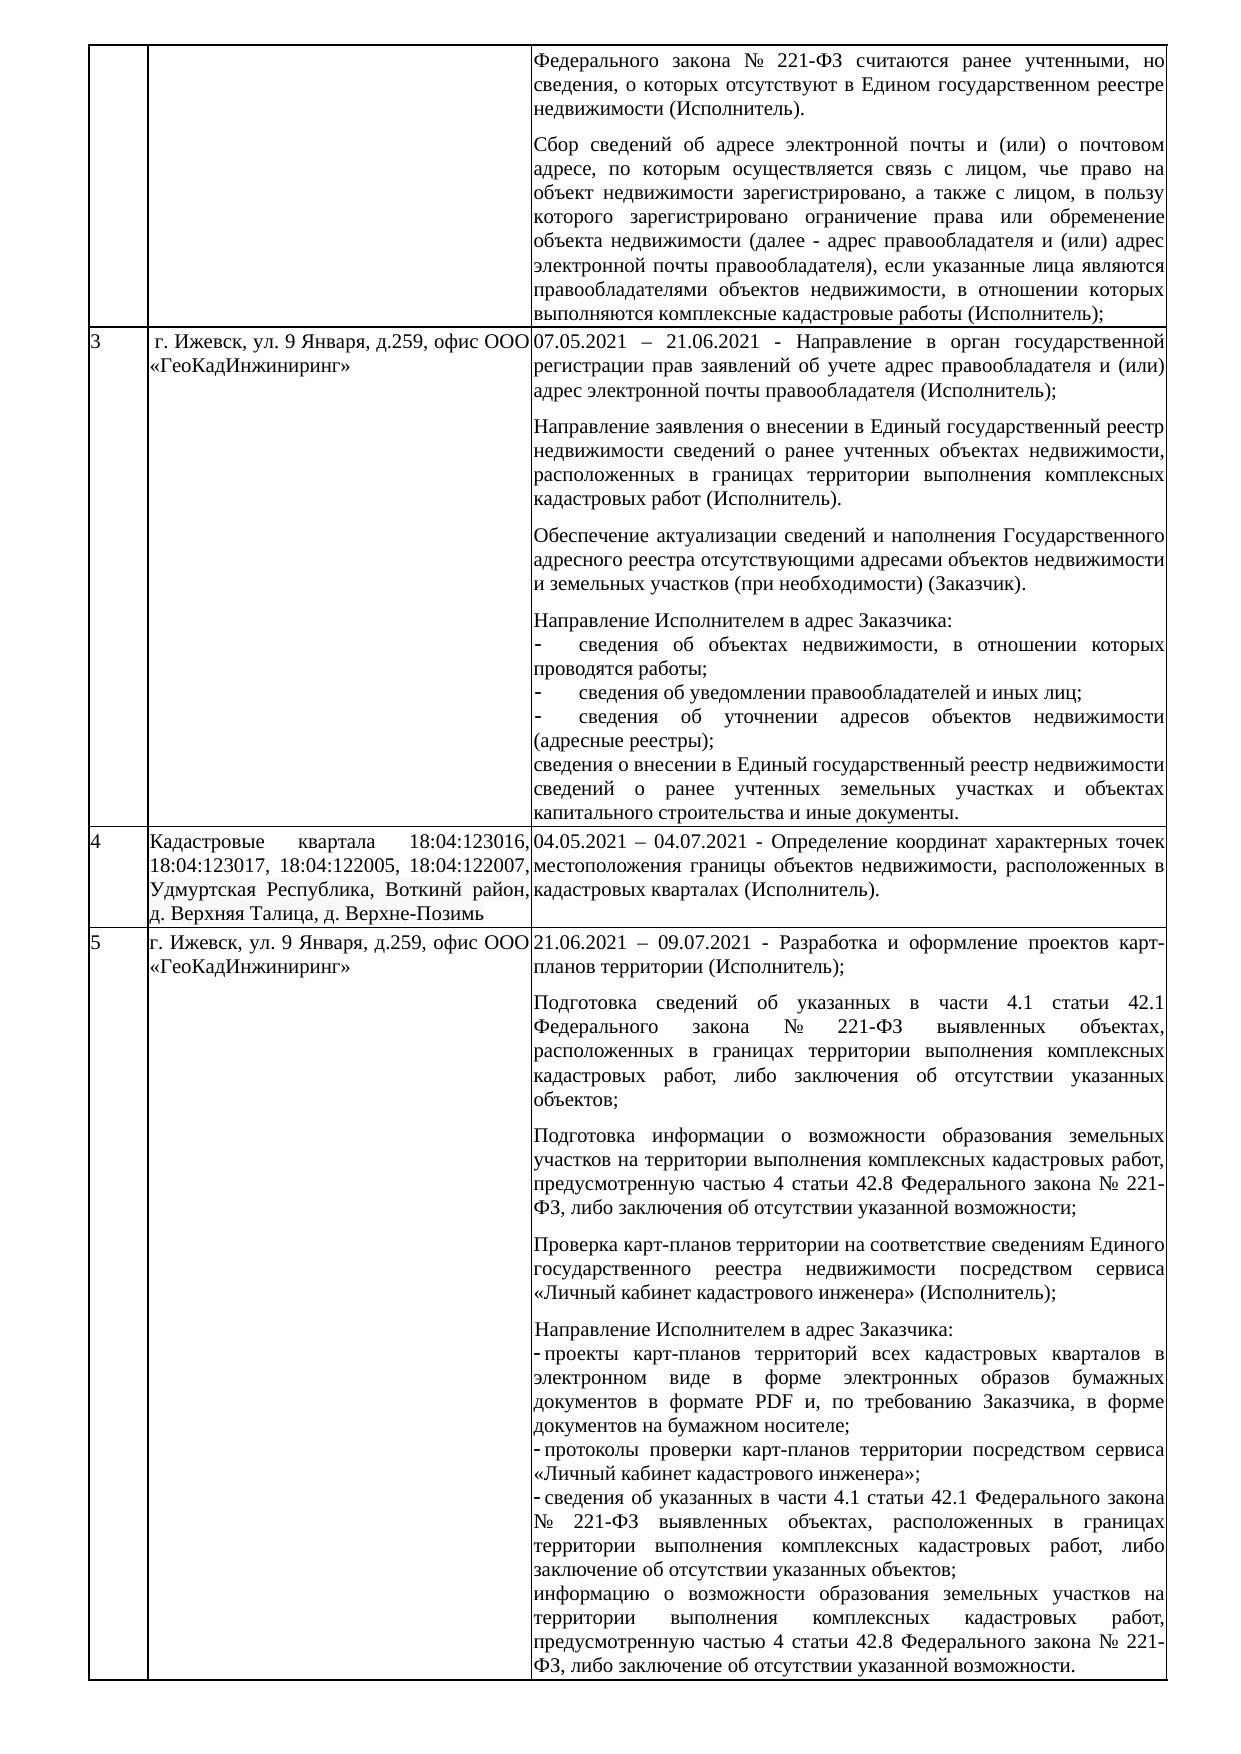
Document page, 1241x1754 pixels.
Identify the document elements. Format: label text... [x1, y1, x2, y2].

table_cell 04.05.2021 – 04.07.2021 - Определение координат характерных точек местоположения границы объектов недвижимости, расположенных в кадастровых кварталах (Исполнитель). [532, 827, 1166, 927]
table_cell г. Ижевск, ул. 9 Января, д.259, офис ООО «ГеоКадИнжиниринг» [149, 328, 531, 826]
table_cell 07.05.2021 – 21.06.2021 - Направление в орган государственной регистрации прав заявлений об учете адрес правообладателя и (или) адрес электронной почты правообладателя (Исполнитель); Направление заявления о внесении в Единый государственный реестр недвижимости сведений о ранее учтенных объектах недвижимости, расположенных в границах территории выполнения комплексных кадастровых работ (Исполнитель). Обеспечение актуализации сведений и наполнения Государственного адресного реестра отсутствующими адресами объектов недвижимости и земельных участков (при необходимости) (Заказчик). Направление Исполнителем в адрес Заказчика: сведения об объектах недвижимости, в отношении которых проводятся работы; сведения об уведомлении правообладателей и иных лиц; сведения об уточнении адресов объектов недвижимости (адресные реестры); сведения о внесении в Единый государственный реестр недвижимости сведений о ранее учтенных земельных участках и объектах капитального строительства и иные документы. [532, 328, 1166, 826]
table_cell Кадастровые квартала 18:04:123016, 18:04:123017, 18:04:122005, 18:04:122007, Удмуртская Республика, Воткинй район, д. Верхняя Талица, д. Верхне-Позимь [149, 827, 531, 927]
table_cell 21.06.2021 – 09.07.2021 - Разработка и оформление проектов карт-планов территории (Исполнитель); Подготовка сведений об указанных в части 4.1 статьи 42.1 Федерального закона № 221-ФЗ выявленных объектах, расположенных в границах территории выполнения комплексных кадастровых работ, либо заключения об отсутствии указанных объектов; Подготовка информации о возможности образования земельных участков на территории выполнения комплексных кадастровых работ, предусмотренную частью 4 статьи 42.8 Федерального закона № 221-ФЗ, либо заключения об отсутствии указанной возможности; Проверка карт-планов территории на соответствие сведениям Единого государственного реестра недвижимости посредством сервиса «Личный кабинет кадастрового инженера» (Исполнитель); Направление Исполнителем в адрес Заказчика: проекты карт-планов территорий всех кадастровых кварталов в электронном виде в форме электронных образов бумажных документов в формате PDF и, по требованию Заказчика, в форме документов на бумажном носителе; протоколы проверки карт-планов территории посредством сервиса «Личный кабинет кадастрового инженера»; сведения об указанных в части 4.1 статьи 42.1 Федерального закона № 221-ФЗ выявленных объектах, расположенных в границах территории выполнения комплексных кадастровых работ, либо заключение об отсутствии указанных объектов; информацию о возможности образования земельных участков на территории выполнения комплексных кадастровых работ, предусмотренную частью 4 статьи 42.8 Федерального закона № 221-ФЗ, либо заключение об отсутствии указанной возможности. [532, 928, 1166, 1679]
table_cell 5 [90, 928, 147, 1679]
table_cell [532, 46, 1166, 326]
table_cell г. Ижевск, ул. 9 Января, д.259, офис ООО «ГеоКадИнжиниринг» [149, 928, 531, 1679]
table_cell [149, 46, 531, 326]
table_cell 3 [90, 328, 147, 826]
table_cell 2 [90, 46, 147, 326]
table_cell 4 [90, 827, 147, 927]
